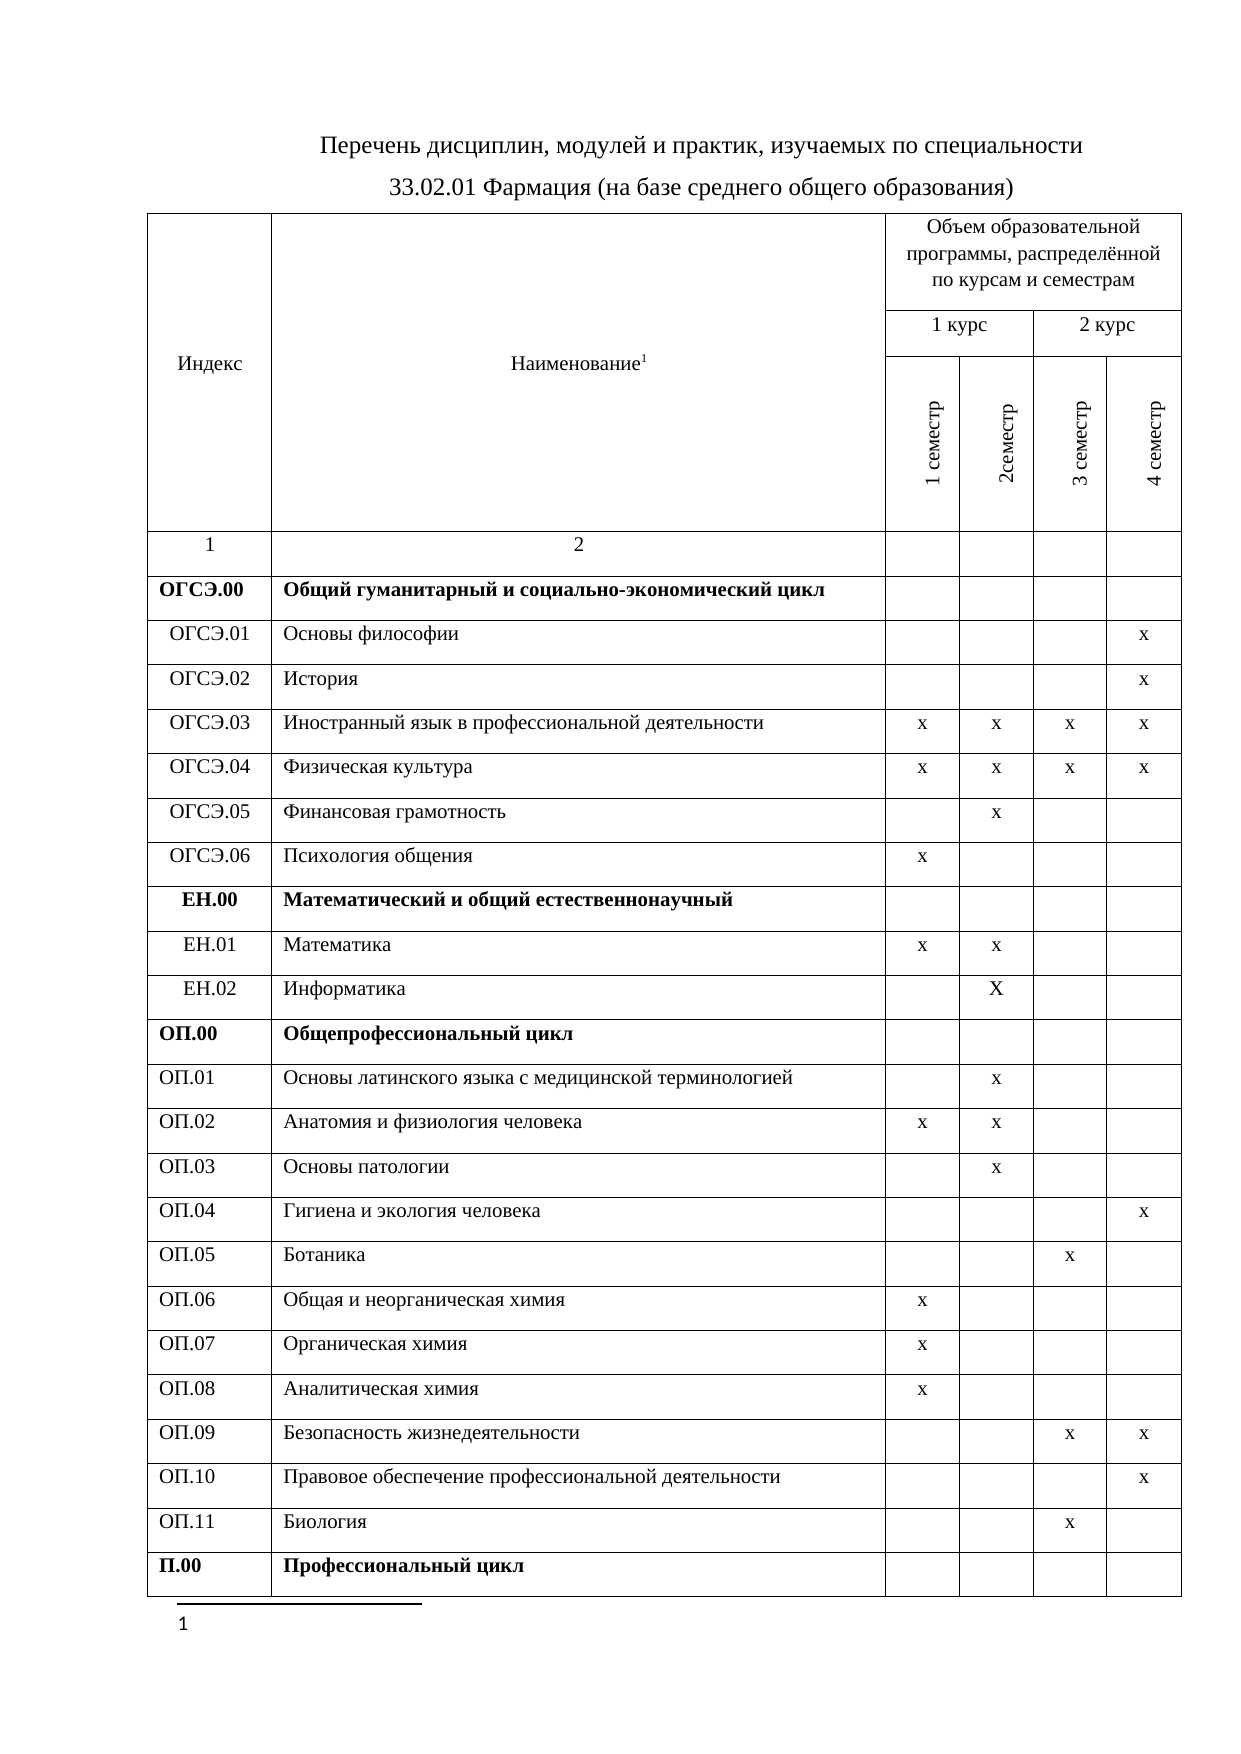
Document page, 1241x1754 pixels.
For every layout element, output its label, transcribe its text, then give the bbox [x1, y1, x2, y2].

table_cell ОГСЭ.05 [148, 799, 271, 842]
table_cell х [886, 843, 959, 886]
table_cell [1107, 887, 1181, 931]
table_cell [886, 621, 959, 664]
table_cell [1107, 1287, 1181, 1330]
table_cell ОП.01 [148, 1065, 271, 1108]
table_cell х [886, 710, 959, 753]
table_cell ОП.06 [148, 1287, 271, 1330]
table_cell [960, 1242, 1033, 1286]
table_cell [960, 577, 1033, 620]
table_cell Основы философии [272, 621, 885, 664]
table_cell [960, 1287, 1033, 1330]
table_cell Правовое обеспечение профессиональной деятельности [272, 1464, 885, 1507]
table_cell х [886, 754, 959, 797]
table_cell ОГСЭ.02 [148, 665, 271, 709]
text Перечень дисциплин, модулей и практик, изучаемых по специальности [177, 131, 1152, 159]
table_cell х [960, 1065, 1033, 1108]
table_cell [1034, 1553, 1106, 1596]
table_cell [960, 1020, 1033, 1064]
table_cell Психология общения [272, 843, 885, 886]
table_cell [886, 887, 959, 931]
table_cell х [1034, 1509, 1106, 1552]
table_cell Профессиональный цикл [272, 1553, 885, 1596]
table_cell ОП.05 [148, 1242, 271, 1286]
table_cell х [960, 754, 1033, 797]
table_cell ОП.11 [148, 1509, 271, 1552]
table_cell [886, 577, 959, 620]
table_cell [960, 621, 1033, 664]
table_cell ОГСЭ.00 [148, 577, 271, 620]
table_cell [1034, 1464, 1106, 1507]
table_cell [1034, 843, 1106, 886]
table_cell Физическая культура [272, 754, 885, 797]
table_cell [1107, 1065, 1181, 1108]
table_cell ОП.07 [148, 1331, 271, 1374]
table_cell [1107, 1509, 1181, 1552]
table_cell [960, 1331, 1033, 1374]
table_cell [1107, 1109, 1181, 1152]
table_cell [1034, 1331, 1106, 1374]
table_cell История [272, 665, 885, 709]
table_cell [1034, 577, 1106, 620]
table_cell х [1034, 754, 1106, 797]
table_cell [886, 976, 959, 1019]
table_cell [1107, 1242, 1181, 1286]
table_cell Математический и общий естественнонаучный [272, 887, 885, 931]
table_cell [1107, 843, 1181, 886]
table_cell ОГСЭ.06 [148, 843, 271, 886]
table_cell [1034, 1287, 1106, 1330]
table_cell [1107, 1553, 1181, 1596]
table_cell Анатомия и физиология человека [272, 1109, 885, 1152]
table_cell х [1107, 710, 1181, 753]
table_cell [886, 1198, 959, 1241]
table_cell Безопасность жизнедеятельности [272, 1420, 885, 1463]
table_cell ОГСЭ.03 [148, 710, 271, 753]
table_cell [960, 1198, 1033, 1241]
table_cell [960, 1420, 1033, 1463]
table_cell [1034, 976, 1106, 1019]
table_cell [1034, 1109, 1106, 1152]
table_cell [1107, 1154, 1181, 1197]
table_cell Аналитическая химия [272, 1375, 885, 1419]
table_cell [960, 1509, 1033, 1552]
table_cell [886, 532, 959, 576]
table_cell х [886, 932, 959, 975]
table_cell ОП.03 [148, 1154, 271, 1197]
table_cell [960, 665, 1033, 709]
table_cell Информатика [272, 976, 885, 1019]
table_cell 1 курс [886, 311, 1033, 356]
table_cell Общепрофессиональный цикл [272, 1020, 885, 1064]
table_cell [886, 665, 959, 709]
table_cell Финансовая грамотность [272, 799, 885, 842]
table_cell [886, 1154, 959, 1197]
table_cell 1 семестр [886, 357, 959, 531]
table_cell [1034, 1154, 1106, 1197]
table_cell [1034, 1065, 1106, 1108]
table_cell [960, 1464, 1033, 1507]
table_cell ОП.08 [148, 1375, 271, 1419]
table_header Наименование [272, 214, 885, 531]
table_cell Общий гуманитарный и социально-экономический цикл [272, 577, 885, 620]
table_cell [1107, 1375, 1181, 1419]
table_cell х [960, 1154, 1033, 1197]
table_header Индекс [148, 214, 271, 531]
table_cell х [1107, 1420, 1181, 1463]
table_cell ЕН.02 [148, 976, 271, 1019]
table_cell х [1034, 710, 1106, 753]
table_cell 2семестр [960, 357, 1033, 531]
table_header Объем образовательной программы, распределённой по курсам и семестрам [886, 214, 1181, 310]
table_cell [960, 1375, 1033, 1419]
table_cell ЕН.00 [148, 887, 271, 931]
table_cell [1107, 532, 1181, 576]
table_cell [960, 532, 1033, 576]
table_cell х [1107, 1464, 1181, 1507]
table_cell х [886, 1109, 959, 1152]
table_cell [1107, 976, 1181, 1019]
table_cell 2 курс [1034, 311, 1181, 356]
table_cell ОП.04 [148, 1198, 271, 1241]
table_cell Гигиена и экология человека [272, 1198, 885, 1241]
table_cell 3 семестр [1034, 357, 1106, 531]
table_cell [1034, 665, 1106, 709]
table_cell [886, 1509, 959, 1552]
table_cell х [960, 1109, 1033, 1152]
table_cell Основы латинского языка с медицинской терминологией [272, 1065, 885, 1108]
table_cell [960, 843, 1033, 886]
table_cell ОП.02 [148, 1109, 271, 1152]
table_cell х [960, 799, 1033, 842]
table_cell [886, 1065, 959, 1108]
table_cell [1034, 532, 1106, 576]
table_cell х [1107, 665, 1181, 709]
table_cell [1107, 932, 1181, 975]
table_cell [1034, 887, 1106, 931]
table_cell [1034, 621, 1106, 664]
table_cell ОГСЭ.04 [148, 754, 271, 797]
table_cell х [960, 710, 1033, 753]
table_cell Иностранный язык в профессиональной деятельности [272, 710, 885, 753]
table_cell х [1107, 1198, 1181, 1241]
table_cell х [886, 1331, 959, 1374]
table_cell [1034, 1375, 1106, 1419]
table_cell ОГСЭ.01 [148, 621, 271, 664]
table_cell х [1107, 754, 1181, 797]
table_cell [960, 1553, 1033, 1596]
table_cell П.00 [148, 1553, 271, 1596]
table_cell 2 [272, 532, 885, 576]
table_cell [886, 1420, 959, 1463]
table_cell [1107, 1020, 1181, 1064]
table_cell Общая и неорганическая химия [272, 1287, 885, 1330]
table_cell х [960, 932, 1033, 975]
table_cell ОП.10 [148, 1464, 271, 1507]
table_cell х [1034, 1242, 1106, 1286]
table_cell [1034, 1198, 1106, 1241]
table_cell [886, 1242, 959, 1286]
text 33.02.01 Фармация (на базе среднего общего образования) [177, 172, 1152, 201]
table_cell Математика [272, 932, 885, 975]
table_cell х [1034, 1420, 1106, 1463]
table_cell [960, 887, 1033, 931]
table_cell [886, 1464, 959, 1507]
table_cell [1034, 932, 1106, 975]
table_cell ОП.09 [148, 1420, 271, 1463]
table_cell [886, 1020, 959, 1064]
table_cell Органическая химия [272, 1331, 885, 1374]
table_cell [886, 1553, 959, 1596]
table_cell х [1107, 621, 1181, 664]
table_cell Х [960, 976, 1033, 1019]
table_cell Основы патологии [272, 1154, 885, 1197]
table_cell 4 семестр [1107, 357, 1181, 531]
table_cell Биология [272, 1509, 885, 1552]
table_cell ОП.00 [148, 1020, 271, 1064]
table_cell Ботаника [272, 1242, 885, 1286]
table_cell х [886, 1287, 959, 1330]
table_cell х [886, 1375, 959, 1419]
table_cell [1107, 577, 1181, 620]
table_cell [1107, 799, 1181, 842]
table_cell [1034, 799, 1106, 842]
table_cell [1107, 1331, 1181, 1374]
table_cell 1 [148, 532, 271, 576]
table_cell ЕН.01 [148, 932, 271, 975]
table_cell [1034, 1020, 1106, 1064]
table_cell [886, 799, 959, 842]
